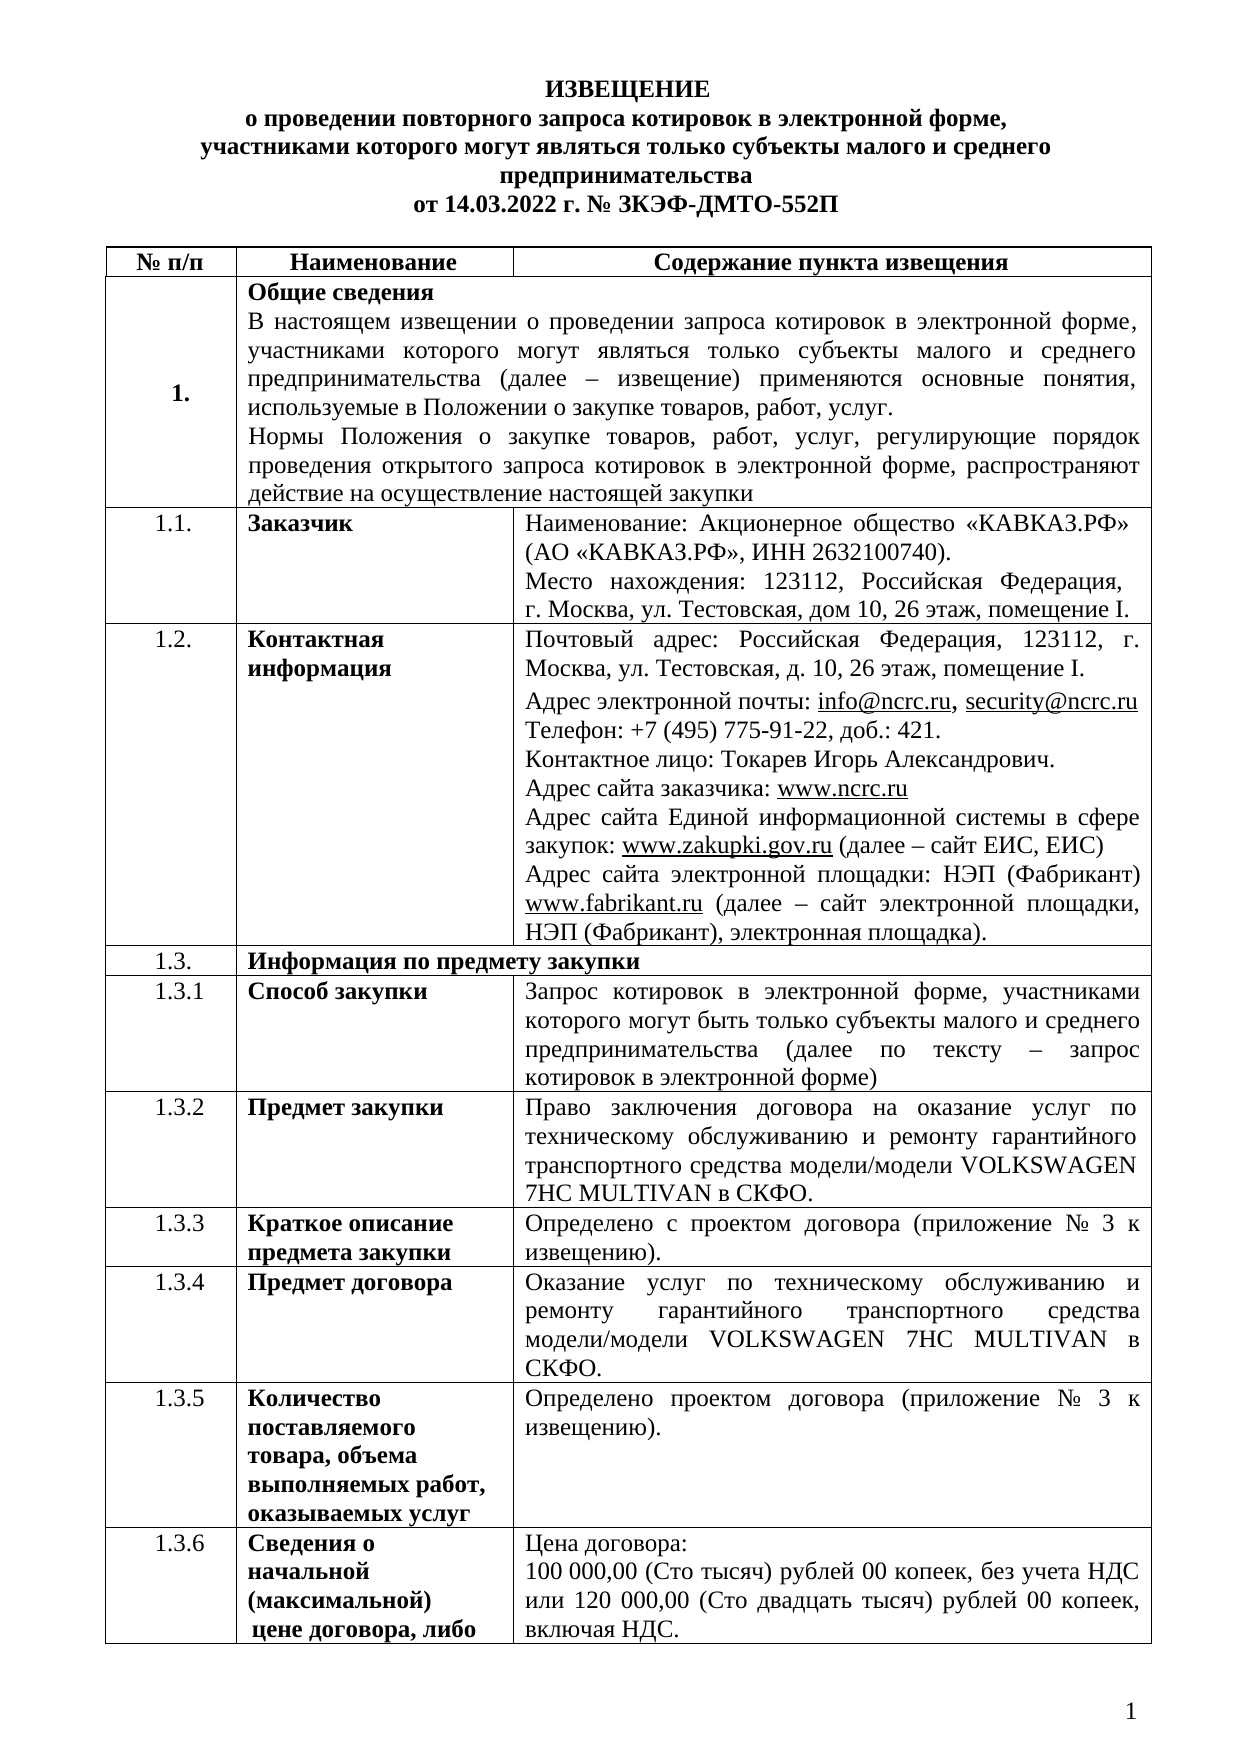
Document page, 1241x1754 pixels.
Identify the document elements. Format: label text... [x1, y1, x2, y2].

table_cell Определено с проектом договора (приложение № 3 к извещению). [514, 1208, 1151, 1266]
table_header № п/п [107, 248, 236, 276]
table_cell Количество поставляемого товара, объема выполняемых работ, оказываемых услуг [237, 1383, 513, 1527]
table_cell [514, 1528, 1151, 1643]
table_cell [106, 1092, 236, 1207]
table_cell Контактная информация [237, 624, 513, 945]
table_cell Предмет договора [237, 1267, 513, 1382]
table_cell [106, 946, 236, 975]
table_cell [106, 624, 236, 945]
table_cell [106, 1267, 236, 1382]
table_cell Общие сведения В настоящем извещении о проведении запроса котировок в электронной форме, участниками которого могут являться только субъекты малого и среднего предпринимательства (далее – извещение) применяются основные понятия, используемые в Положении о закупке товаров, работ, услуг. Нормы Положения о закупке товаров, работ, услуг, регулирующие порядок проведения открытого запроса котировок в электронной форме, распространяют действие на осуществление настоящей закупки [237, 277, 1151, 507]
text участниками которого могут являться только субъекты малого и среднего предпринимательства от 14.03.2022 г. № ЗКЭФ-ДМТО-552П [118, 131, 1133, 218]
table_cell Краткое описание предмета закупки [237, 1208, 513, 1266]
table_cell Определено проектом договора (приложение № 3 к извещению). [514, 1383, 1151, 1527]
text о проведении повторного запроса котировок в электронной форме, [118, 103, 1133, 131]
table_cell Почтовый адрес: Российская Федерация, 123112, г. Москва, ул. Тестовская, д. 10, 26 этаж, помещение I. Адрес электронной почты: info@ncrc.ru, security@ncrc.ru Телефон: +7 (495) 775-91-22, доб.: 421. Контактное лицо: Токарев Игорь Александрович. Адрес сайта заказчика: www.ncrc.ru Адрес сайта Единой информационной системы в сфере закупок: www.zakupki.gov.ru (далее – сайт ЕИС, ЕИС) Адрес сайта электронной площадки: НЭП (Фабрикант) www.fabrikant.ru (далее – сайт электронной площадки, НЭП (Фабрикант), электронная площадка). [514, 624, 1151, 945]
table_cell Право заключения договора на оказание услуг по техническому обслуживанию и ремонту гарантийного транспортного средства модели/модели VOLKSWAGEN 7HC MULTIVAN в СКФО. [514, 1092, 1151, 1207]
table_cell Запрос котировок в электронной форме, участниками которого могут быть только субъекты малого и среднего предпринимательства (далее по тексту – запрос котировок в электронной форме) [514, 976, 1151, 1091]
table_cell [106, 1208, 236, 1266]
table_cell [106, 976, 236, 1091]
table_cell [106, 277, 236, 507]
table_cell [106, 508, 236, 623]
table_header Содержание пункта извещения [514, 248, 1151, 276]
text ИЗВЕЩЕНИЕ [118, 74, 1137, 103]
table_cell Информация по предмету закупки [237, 946, 1151, 975]
table_cell Наименование: Акционерное общество «КАВКАЗ.РФ» (АО «КАВКАЗ.РФ», ИНН 2632100740). Место нахождения: 123112, Российская Федерация, г. Москва, ул. Тестовская, дом 10, 26 этаж, помещение I. [514, 508, 1151, 623]
table_cell Оказание услуг по техническому обслуживанию и ремонту гарантийного транспортного средства модели/модели VOLKSWAGEN 7HC MULTIVAN в СКФО. [514, 1267, 1151, 1382]
table_header Наименование [237, 248, 513, 276]
table_cell [106, 1528, 236, 1643]
table_cell Заказчик [237, 508, 513, 623]
table_cell Способ закупки [237, 976, 513, 1091]
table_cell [237, 1528, 513, 1643]
table_cell [106, 1383, 236, 1527]
table_cell Предмет закупки [237, 1092, 513, 1207]
